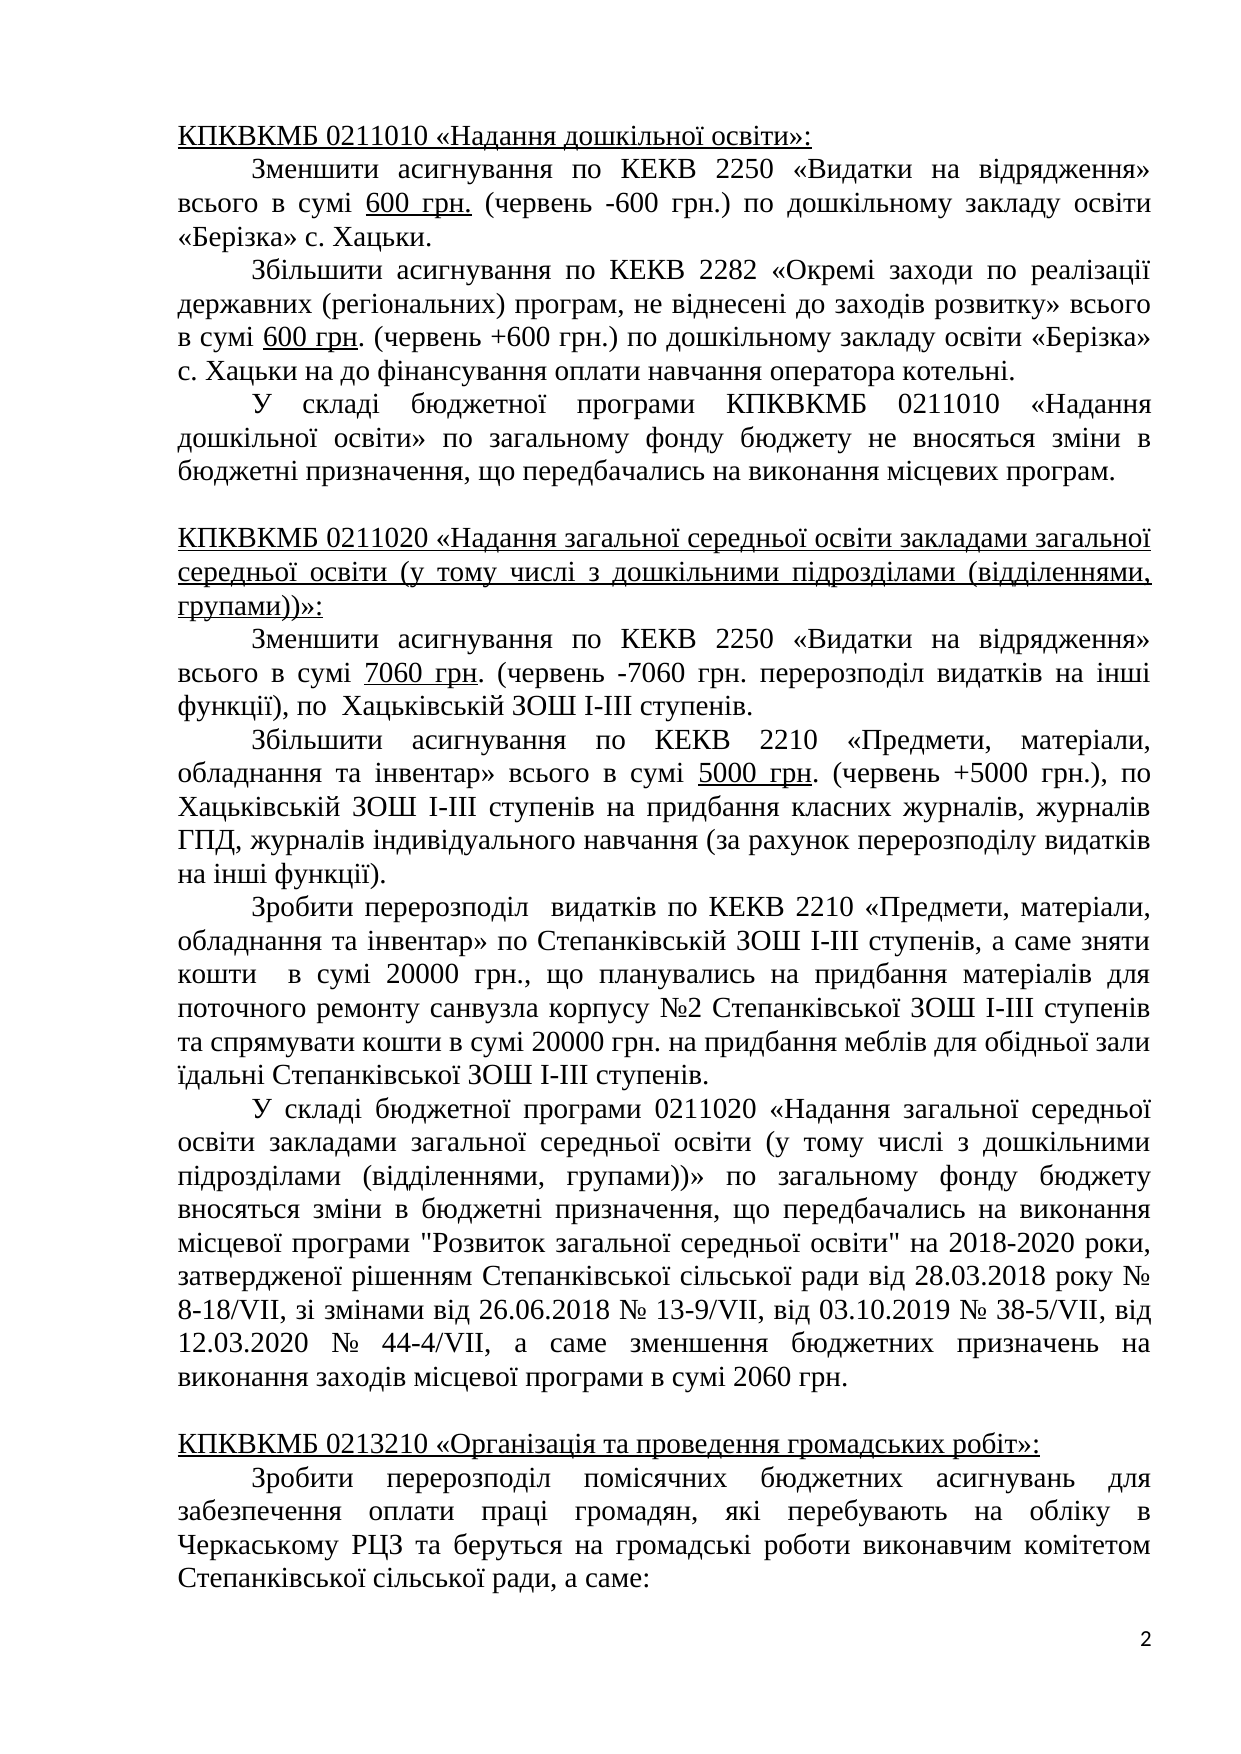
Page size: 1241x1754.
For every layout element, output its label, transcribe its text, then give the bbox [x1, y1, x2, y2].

text КПКВКМБ 0211010 «Надання дошкільної освіти»: [177, 118, 1152, 152]
text Зробити перерозподіл помісячних бюджетних асигнувань для забезпечення оплати праці громадян, які перебувають на обліку в Черкаському РЦЗ та беруться на громадські роботи виконавчим комітетом Степанківської сільської ради, а саме: [177, 1460, 1152, 1594]
text У складі бюджетної програми КПКВКМБ 0211010 «Надання дошкільної освіти» по загальному фонду бюджету не вносяться зміни в бюджетні призначення, що передбачались на виконання місцевих програм. [177, 386, 1152, 487]
text Зменшити асигнування по КЕКВ 2250 «Видатки на відрядження» всього в сумі 600 грн. (червень -600 грн.) по дошкільному закладу освіти «Берізка» с. Хацьки. [177, 152, 1152, 252]
text У складі бюджетної програми 0211020 «Надання загальної середньої освіти закладами загальної середньої освіти (у тому числі з дошкільними підрозділами (відділеннями, групами))» по загальному фонду бюджету вносяться зміни в бюджетні призначення, що передбачались на виконання місцевої програми "Розвиток загальної середньої освіти" на 2018-2020 роки, затвердженої рішенням Степанківської сільської ради від 28.03.2018 року № 8-18/VІІ, зі змінами від 26.06.2018 № 13-9/VІІ, від 03.10.2019 № 38-5/VІІ, від 12.03.2020 № 44-4/VІІ, а саме зменшення бюджетних призначень на виконання заходів місцевої програми в сумі 2060 грн. [177, 1091, 1152, 1393]
text Зменшити асигнування по КЕКВ 2250 «Видатки на відрядження» всього в сумі 7060 грн. (червень -7060 грн. перерозподіл видатків на інші функції), по Хацьківській ЗОШ І-ІІІ ступенів. [177, 621, 1152, 722]
text КПКВКМБ 0211020 «Надання загальної середньої освіти закладами загальної середньої освіти (у тому числі з дошкільними підрозділами (відділеннями, групами))»: [177, 521, 1152, 583]
text Збільшити асигнування по КЕКВ 2210 «Предмети, матеріали, обладнання та інвентар» всього в сумі 5000 грн. (червень +5000 грн.), по Хацьківській ЗОШ І-ІІІ ступенів на придбання класних журналів, журналів ГПД, журналів індивідуального навчання (за рахунок перерозподілу видатків на інші функції). [177, 722, 1152, 889]
text Зробити перерозподіл видатків по КЕКВ 2210 «Предмети, матеріали, обладнання та інвентар» по Степанківській ЗОШ І-ІІІ ступенів, а саме зняти кошти в сумі 20000 грн., що планувались на придбання матеріалів для поточного ремонту санвузла корпусу №2 Степанківської ЗОШ І-ІІІ ступенів та спрямувати кошти в сумі 20000 грн. на придбання меблів для обідньої зали їдальні Степанківської ЗОШ І-ІІІ ступенів. [177, 889, 1152, 1091]
text Збільшити асигнування по КЕКВ 2282 «Окремі заходи по реалізації державних (регіональних) програм, не віднесені до заходів розвитку» всього в сумі 600 грн. (червень +600 грн.) по дошкільному закладу освіти «Берізка» с. Хацьки на до фінансування оплати навчання оператора котельні. [177, 252, 1152, 386]
text КПКВКМБ 0213210 «Організація та проведення громадських робіт»: [177, 1426, 1152, 1460]
text КПКВКМБ 0211020 «Надання загальної середньої освіти закладами загальної середньої освіти (у тому числі з дошкільними підрозділами (відділеннями, групами))»: [177, 584, 1152, 621]
